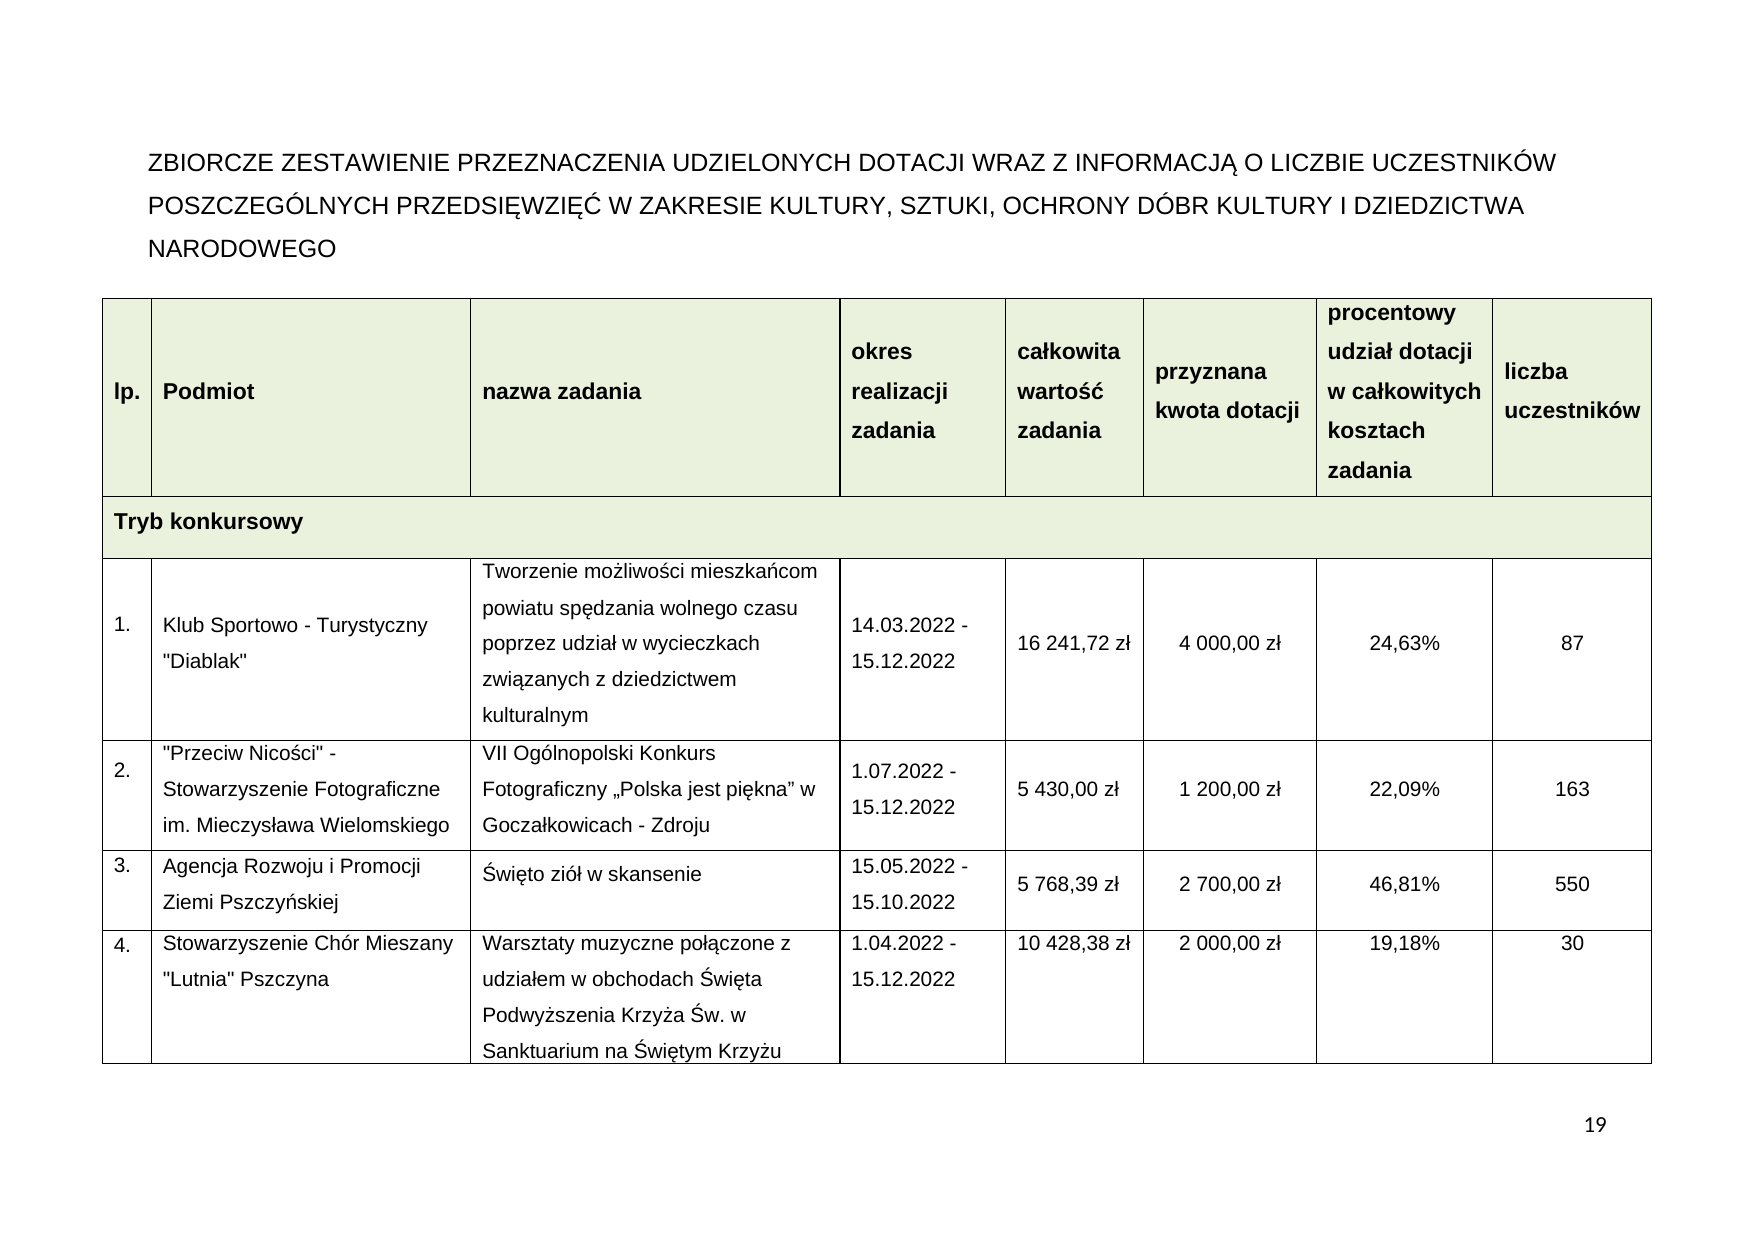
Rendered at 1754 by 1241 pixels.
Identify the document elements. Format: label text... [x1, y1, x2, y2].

table_cell 24,63% [1317, 559, 1492, 740]
table_cell 1 200,00 zł [1144, 741, 1316, 850]
table_cell Święto ziół w skansenie [471, 851, 839, 930]
table_cell Tworzenie możliwości mieszkańcom powiatu spędzania wolnego czasu poprzez udział w wycieczkach związanych z dziedzictwem kulturalnym [471, 559, 839, 740]
table_header lp. [103, 299, 151, 496]
table_cell 2 000,00 zł [1144, 931, 1316, 1063]
table_header procentowy udział dotacji w całkowitych kosztach zadania [1317, 299, 1492, 496]
table_cell 30 [1493, 931, 1651, 1063]
table_header okres realizacji zadania [841, 299, 1005, 496]
table_header liczba uczestników [1493, 299, 1651, 496]
table_cell [103, 559, 151, 740]
table_cell "Przeciw Nicości" - Stowarzyszenie Fotograficzne im. Mieczysława Wielomskiego [152, 741, 470, 850]
table_header całkowita wartość zadania [1006, 299, 1143, 496]
table_cell 5 430,00 zł [1006, 741, 1143, 850]
table_cell 87 [1493, 559, 1651, 740]
table_cell Tryb konkursowy [103, 497, 1651, 558]
table_cell 4 000,00 zł [1144, 559, 1316, 740]
table_cell 1.07.2022 - 15.12.2022 [841, 741, 1005, 850]
table_cell 2 700,00 zł [1144, 851, 1316, 930]
table_cell 5 768,39 zł [1006, 851, 1143, 930]
table_cell 46,81% [1317, 851, 1492, 930]
table_cell 550 [1493, 851, 1651, 930]
table_cell 14.03.2022 - 15.12.2022 [841, 559, 1005, 740]
table_header Podmiot [152, 299, 470, 496]
table_cell Klub Sportowo - Turystyczny "Diablak" [152, 559, 470, 740]
table_header przyznana kwota dotacji [1144, 299, 1316, 496]
table_header nazwa zadania [471, 299, 839, 496]
table_cell Stowarzyszenie Chór Mieszany "Lutnia" Pszczyna [152, 931, 470, 1063]
table_cell 16 241,72 zł [1006, 559, 1143, 740]
table_cell [103, 741, 151, 850]
table_cell 15.05.2022 - 15.10.2022 [841, 851, 1005, 930]
table_cell 19,18% [1317, 931, 1492, 1063]
table_cell 163 [1493, 741, 1651, 850]
table_cell VII Ogólnopolski Konkurs Fotograficzny „Polska jest piękna” w Goczałkowicach - Zdroju [471, 741, 839, 850]
text ZBIORCZE ZESTAWIENIE PRZEZNACZENIA UDZIELONYCH DOTACJI WRAZ Z INFORMACJĄ O LICZBIE UCZESTNIKÓW POSZCZEGÓLNYCH PRZEDSIĘWZIĘĆ W ZAKRESIE KULTURY, SZTUKI, OCHRONY DÓBR KULTURY I DZIEDZICTWA NARODOWEGO [148, 148, 1606, 263]
table_cell 1.04.2022 - 15.12.2022 [841, 931, 1005, 1063]
table_cell 10 428,38 zł [1006, 931, 1143, 1063]
table_cell [103, 931, 151, 1063]
table_cell Warsztaty muzyczne połączone z udziałem w obchodach Święta Podwyższenia Krzyża Św. w Sanktuarium na Świętym Krzyżu (woj. Świętokrzyskie) [471, 931, 839, 1063]
table_cell 22,09% [1317, 741, 1492, 850]
table_cell Agencja Rozwoju i Promocji Ziemi Pszczyńskiej [152, 851, 470, 930]
table_cell [103, 851, 151, 930]
